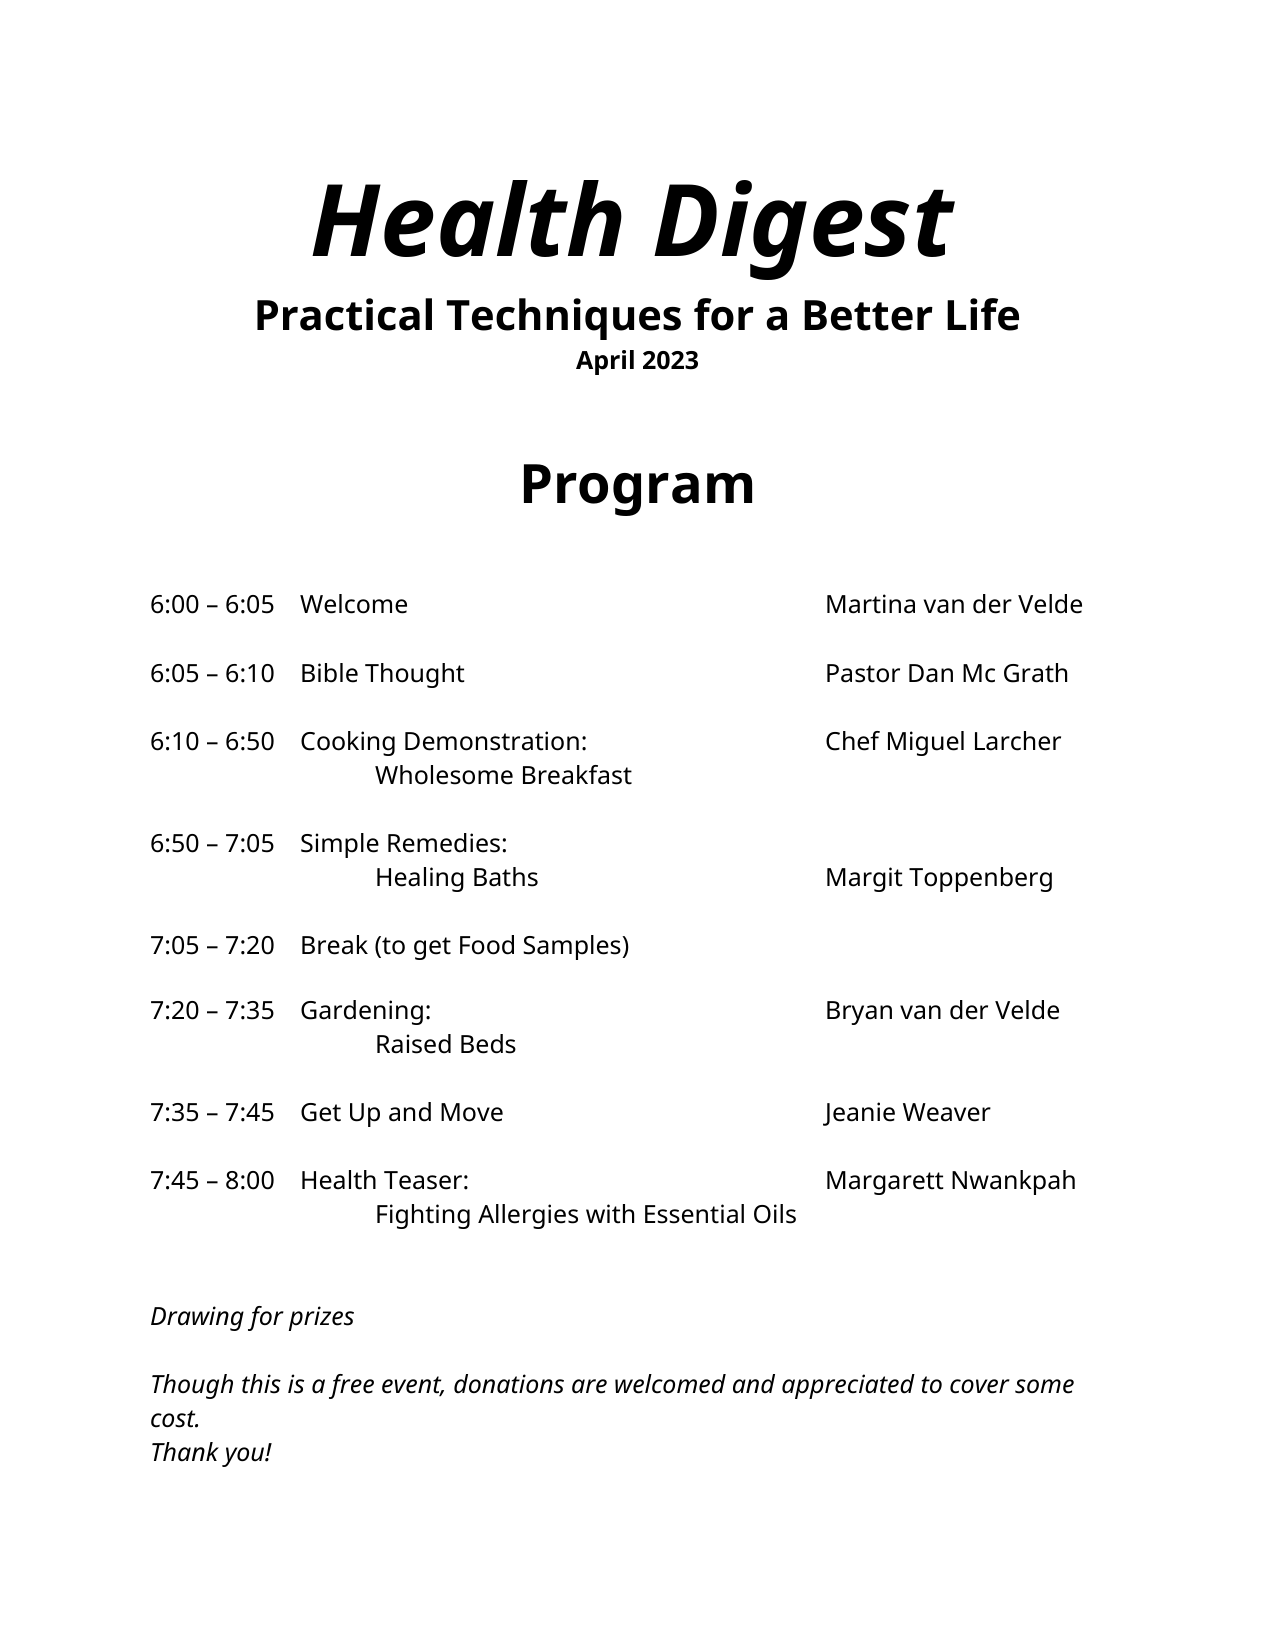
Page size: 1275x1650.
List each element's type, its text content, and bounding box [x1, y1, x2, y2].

text 7:35 – 7:45 Get Up and Move Jeanie Weaver [150, 1094, 1125, 1128]
text 6:50 – 7:05 Simple Remedies: [150, 826, 1125, 859]
text Wholesome Breakfast [150, 757, 1125, 791]
text 6:05 – 6:10 Bible Thought Pastor Dan Mc Grath [150, 655, 1125, 689]
text Program [150, 445, 1125, 519]
text Drawing for prizes [150, 1299, 1125, 1333]
text Health Digest [150, 150, 1125, 286]
text 7:20 – 7:35 Gardening: Bryan van der Velde [150, 992, 1125, 1026]
text 7:05 – 7:20 Break (to get Food Samples) [150, 928, 1125, 962]
text 6:00 – 6:05 Welcome Martina van der Velde [150, 587, 1125, 621]
text Raised Beds [150, 1026, 1125, 1060]
text Healing Baths Margit Toppenberg [150, 859, 1125, 894]
text April 2023 [150, 343, 1125, 377]
text Thank you! [150, 1435, 1125, 1469]
text 6:10 – 6:50 Cooking Demonstration: Chef Miguel Larcher [150, 723, 1125, 757]
text Though this is a free event, donations are welcomed and appreciated to cover some cost. [150, 1367, 1125, 1435]
text 7:45 – 8:00 Health Teaser: Margarett Nwankpah [150, 1163, 1125, 1197]
text Practical Techniques for a Better Life [150, 286, 1125, 343]
text Fighting Allergies with Essential Oils [150, 1197, 1125, 1231]
